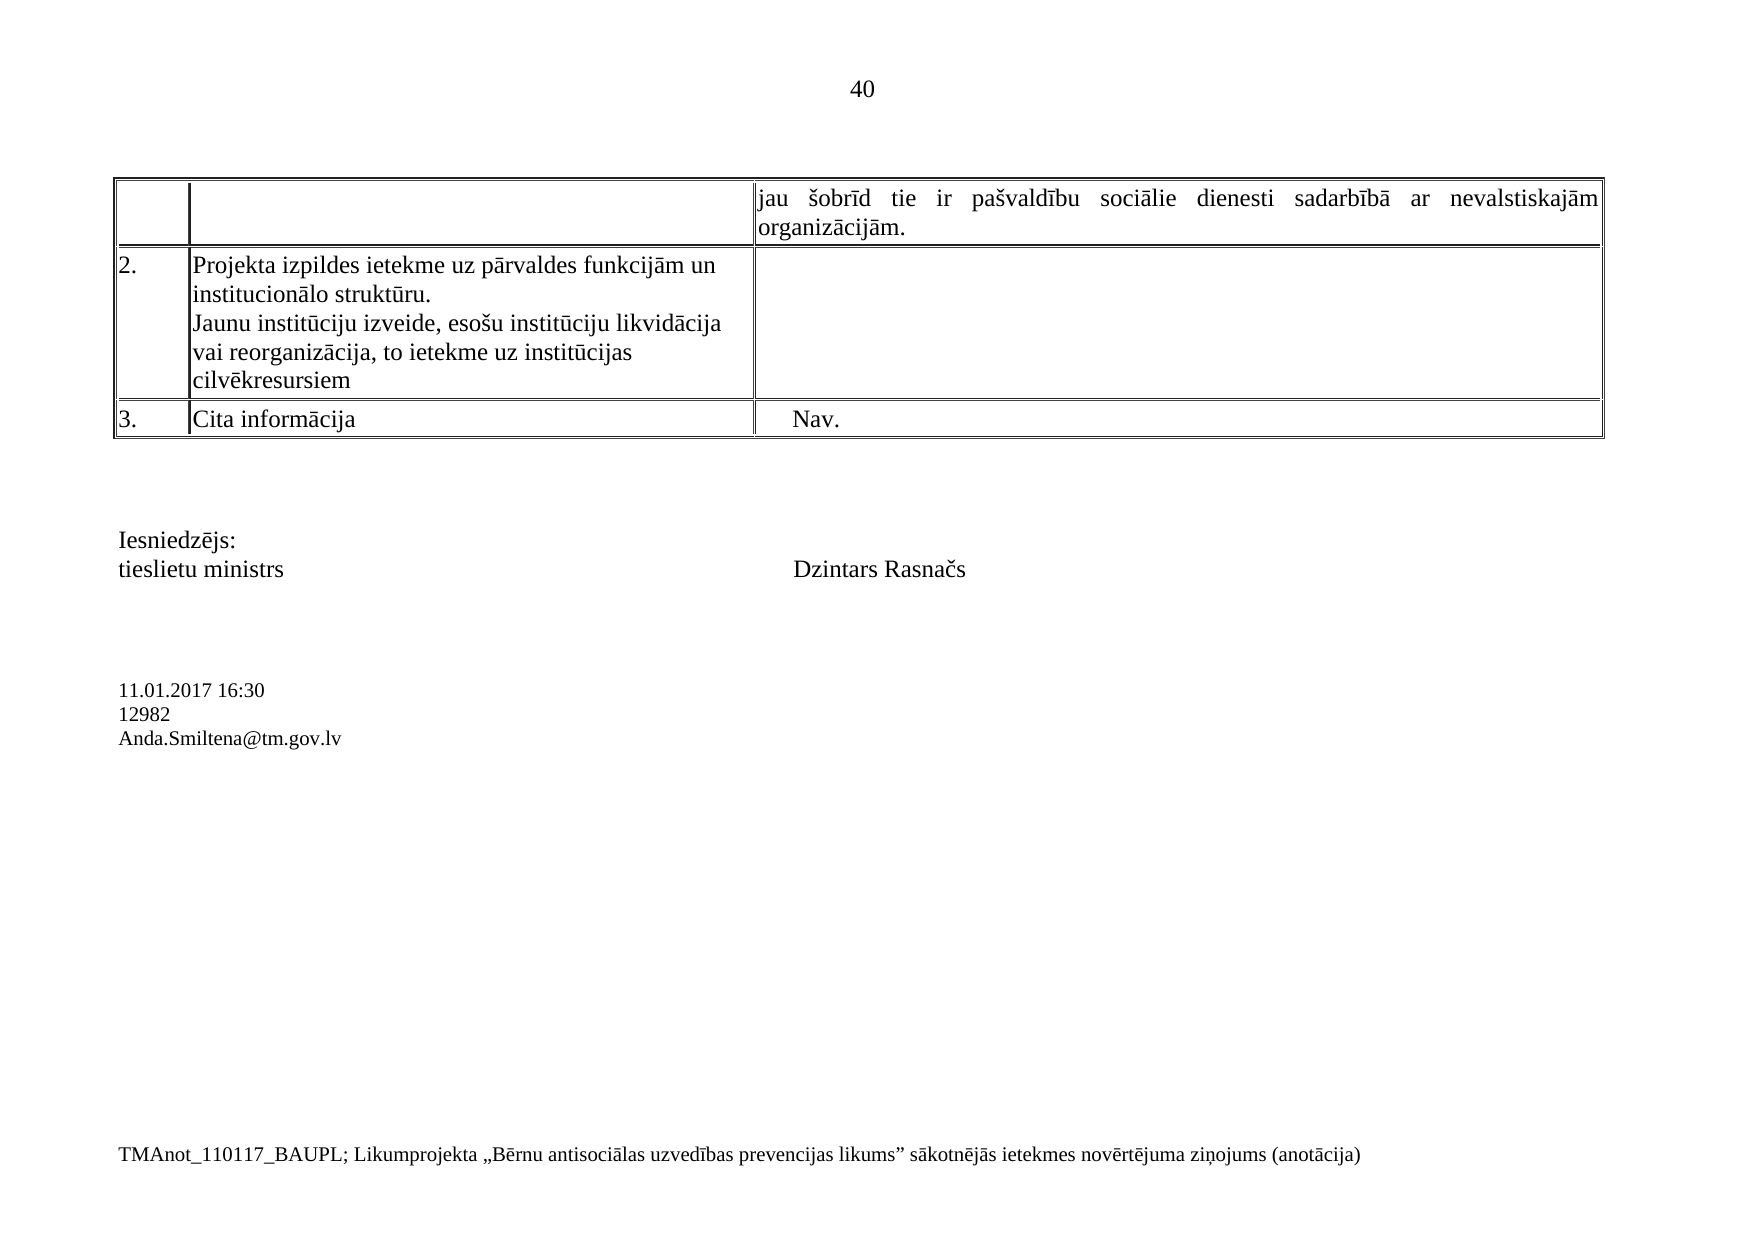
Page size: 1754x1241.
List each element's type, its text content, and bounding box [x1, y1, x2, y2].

text 12982 [118, 702, 1606, 726]
table_cell [756, 244, 1602, 397]
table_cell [189, 181, 755, 244]
table_cell Cita informācija [189, 401, 755, 436]
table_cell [755, 181, 1602, 244]
text Anda.Smiltena@tm.gov.lv [118, 726, 1606, 750]
text tieslietu ministrs Dzintars Rasnačs [118, 554, 1606, 583]
table_cell 1. [117, 181, 189, 244]
table_cell Projekta izpildes ietekme uz pārvaldes funkcijām un institucionālo struktūru. Jaunu institūciju izveide, esošu institūciju likvidācija vai reorganizācija, to ietekme uz institūcijas cilvēkresursiem [191, 248, 753, 397]
table_cell 2. [117, 244, 188, 397]
text Iesniedzējs: [118, 525, 1606, 554]
table_cell 3. [117, 398, 189, 436]
text 11.01.2017 16:30 [118, 677, 1606, 702]
table_cell Nav. [755, 398, 1602, 436]
